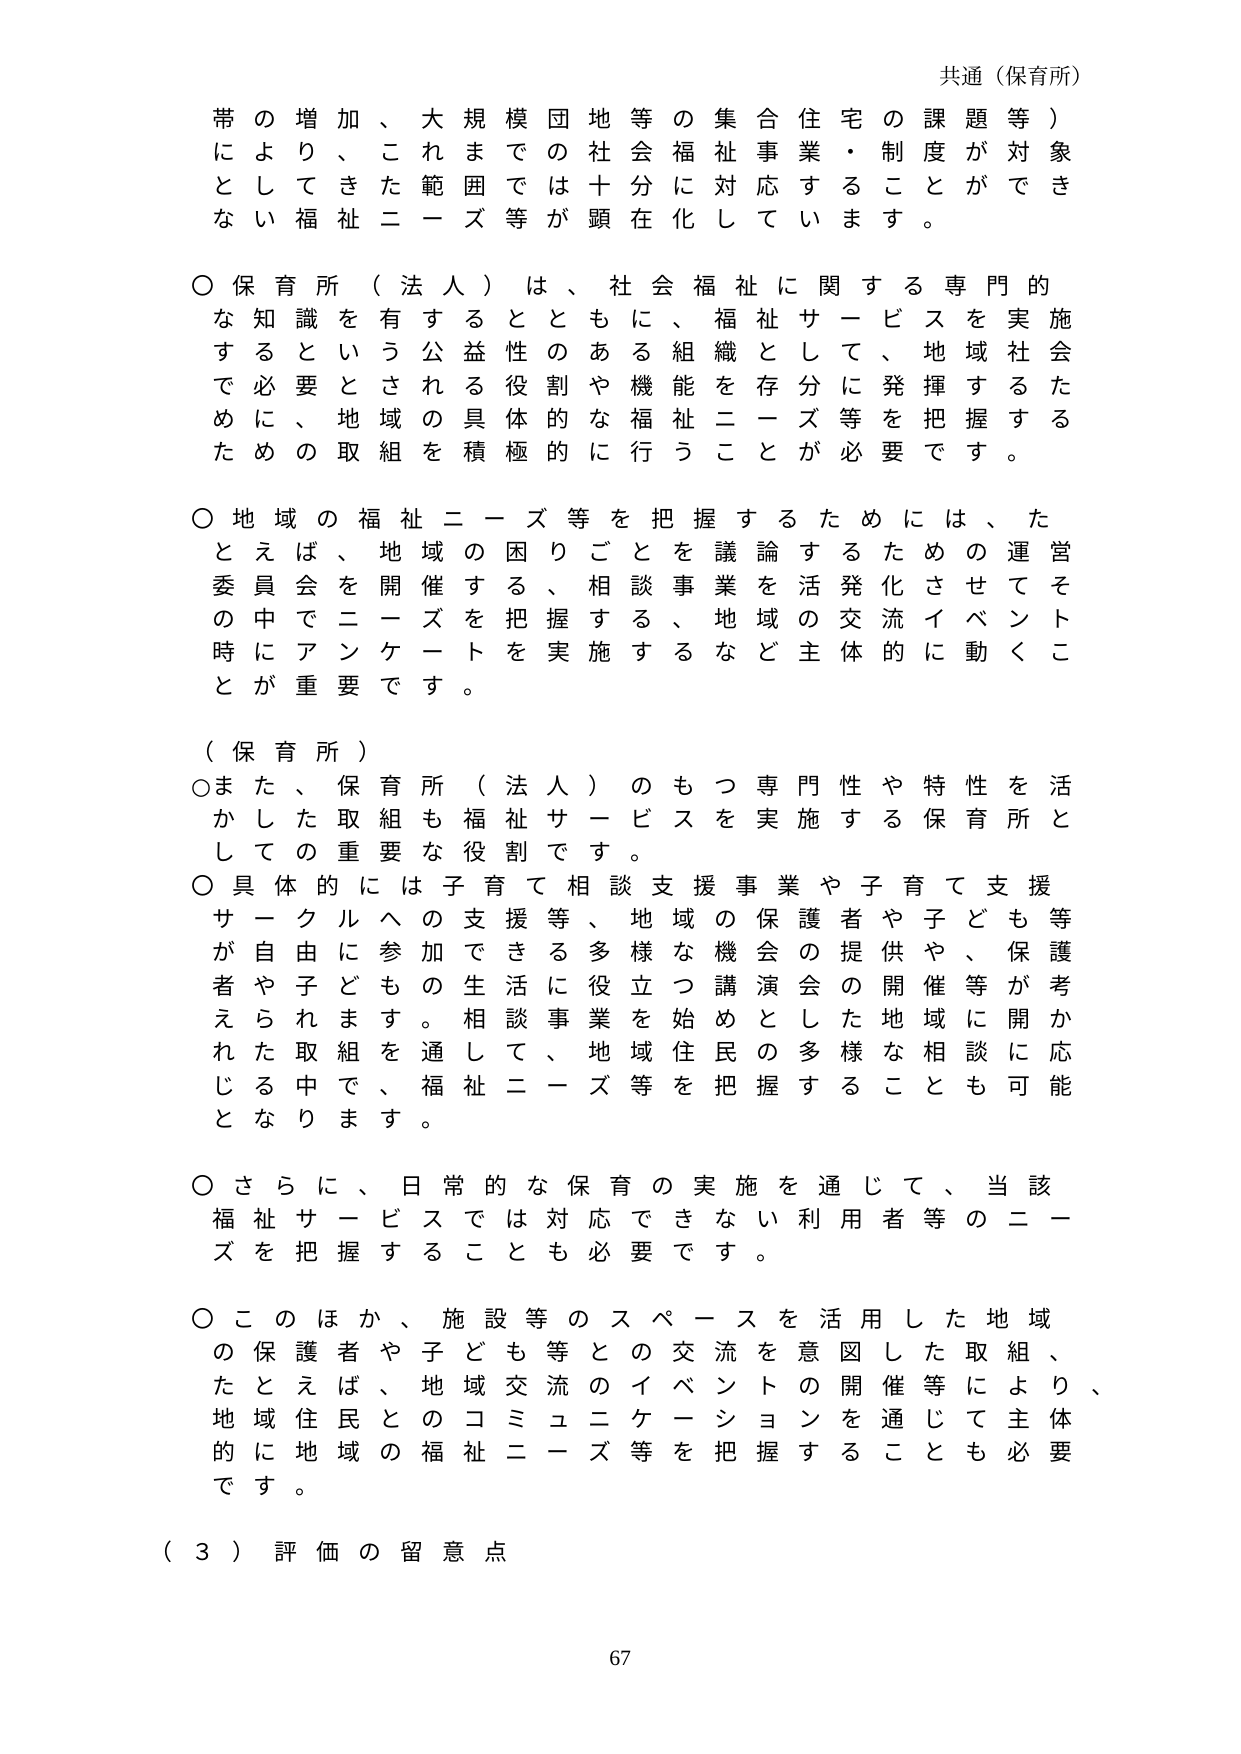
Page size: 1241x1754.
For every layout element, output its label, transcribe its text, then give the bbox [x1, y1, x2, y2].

text 〇さらに、日常的な保育の実施を通じて、当該福祉サービスでは対応できない利用者等のニーズを把握することも必要です。 [170, 1167, 1091, 1267]
text （保育所） [170, 734, 1091, 767]
text （３）評価の留意点 [149, 1534, 1091, 1567]
text 〇保育所（法人）は、社会福祉に関する専門的な知識を有するとともに、福祉サービスを実施するという公益性のある組織として、地域社会で必要とされる役割や機能を存分に発揮するために、地域の具体的な福祉ニーズ等を把握するための取組を積極的に行うことが必要です。 [170, 267, 1091, 467]
text 〇具体的には子育て相談支援事業や子育て支援サークルへの支援等、地域の保護者や子ども等が自由に参加できる多様な機会の提供や、保護者や子どもの生活に役立つ講演会の開催等が考えられます。相談事業を始めとした地域に開かれた取組を通して、地域住民の多様な相談に応じる中で、福祉ニーズ等を把握することも可能となります。 [170, 867, 1091, 1134]
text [170, 101, 1091, 234]
text 〇このほか、施設等のスペースを活用した地域の保護者や子ども等との交流を意図した取組、たとえば、地域交流のイベントの開催等により、地域住民とのコミュニケーションを通じて主体的に地域の福祉ニーズ等を把握することも必要です。 [170, 1301, 1091, 1501]
text 〇地域の福祉ニーズ等を把握するためには、たとえば、地域の困りごとを議論するための運営委員会を開催する、相談事業を活発化させてその中でニーズを把握する、地域の交流イベント時にアンケートを実施するなど主体的に動くことが重要です。 [170, 501, 1091, 701]
text ○また、保育所（法人）のもつ専門性や特性を活かした取組も福祉サービスを実施する保育所としての重要な役割です。 [170, 767, 1091, 867]
